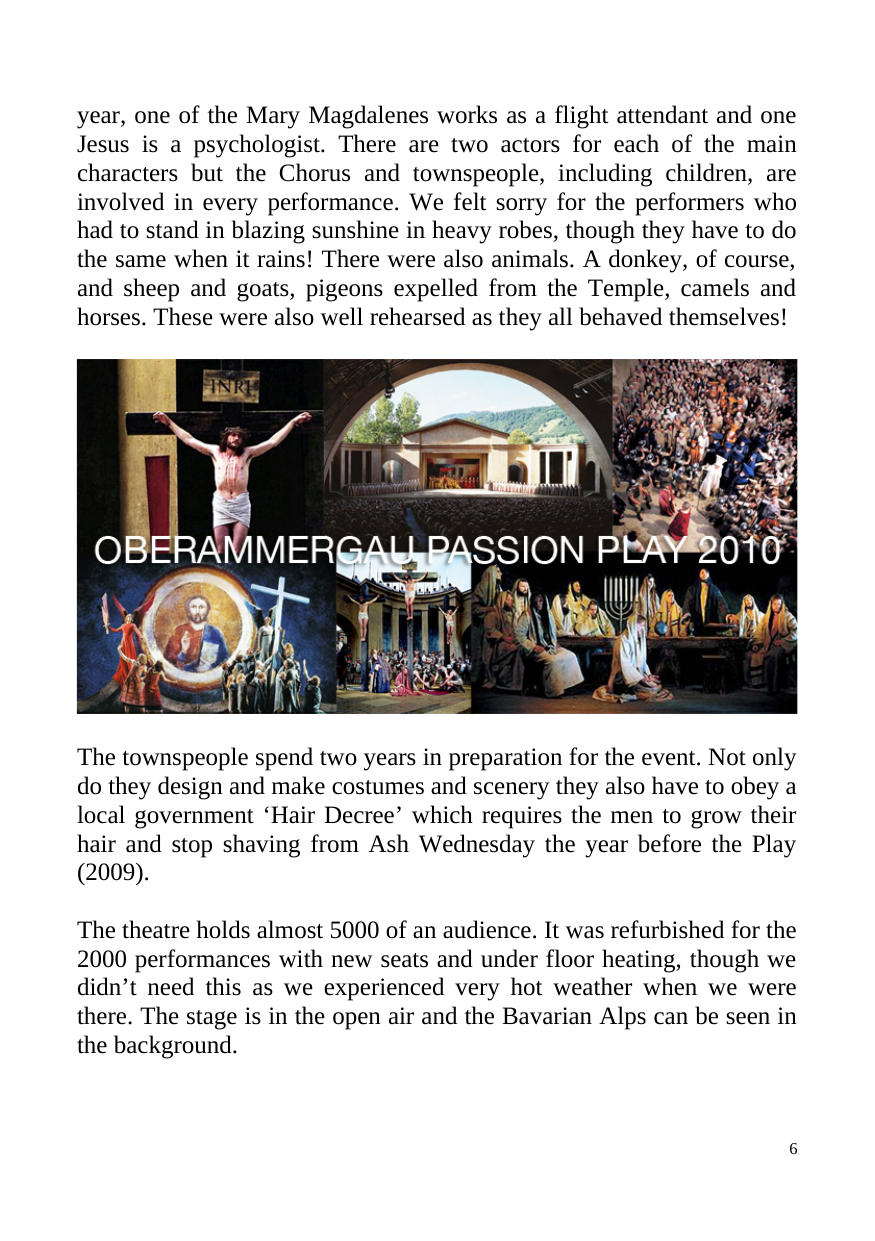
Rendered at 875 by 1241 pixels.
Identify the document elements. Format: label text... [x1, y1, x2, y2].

text The theatre holds almost 5000 of an audience. It was refurbished for the 2000 performances with new seats and under floor heating, though we didn’t need this as we experienced very hot weather when we were there. The stage is in the open air and the can be seen in the background. [77, 915, 797, 1059]
picture [76, 359, 798, 714]
text The townspeople spend two years in preparation for the event. Not only do they design and make costumes and scenery they also have to obey a local government ‘Hair Decree’ which requires the men to grow their hair and stop shaving from Ash Wednesday the year before the Play (2009). [77, 742, 797, 886]
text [77, 100, 797, 330]
